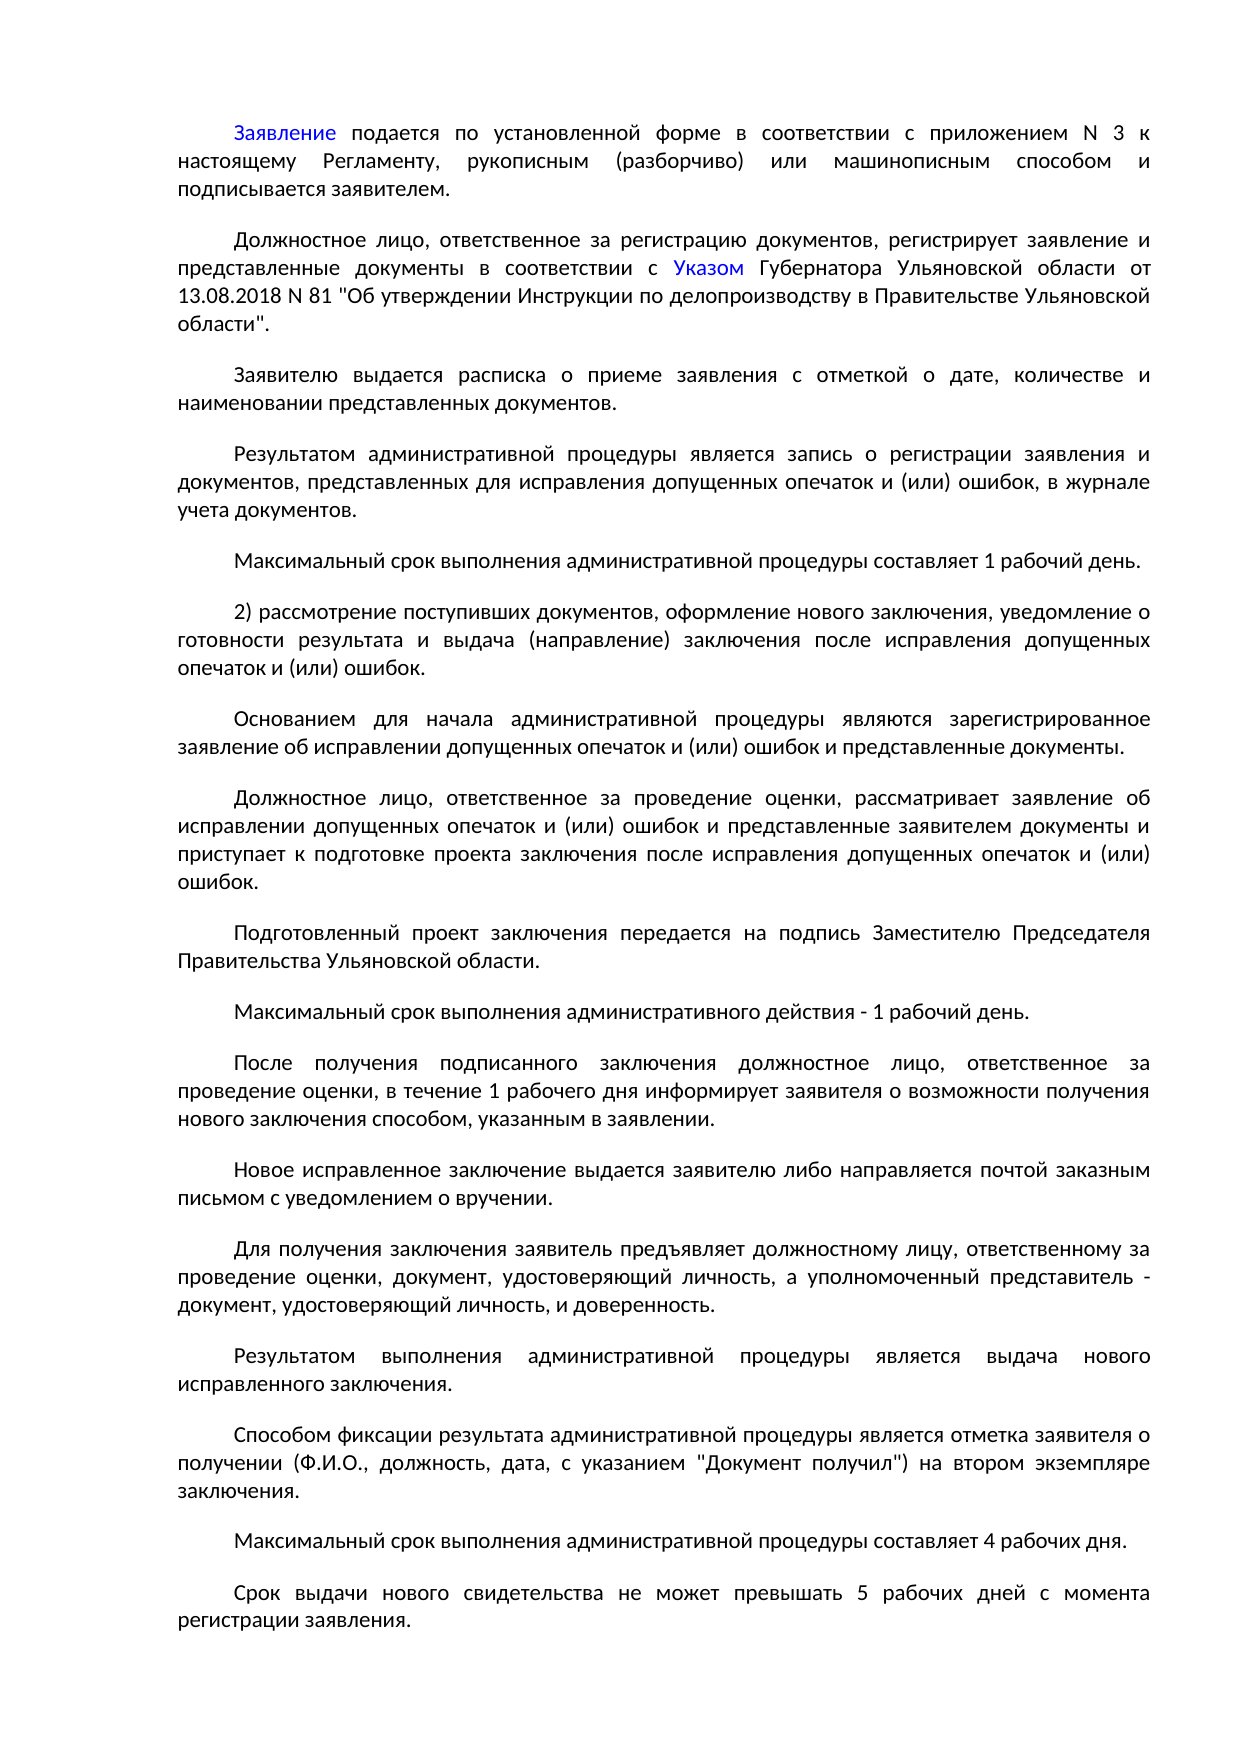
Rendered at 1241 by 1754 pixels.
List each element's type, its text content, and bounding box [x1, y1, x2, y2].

text После получения подписанного заключения должностное лицо, ответственное за проведение оценки, в течение 1 рабочего дня информирует заявителя о возможности получения нового заключения способом, указанным в заявлении. [177, 1048, 1152, 1132]
text Способом фиксации результата административной процедуры является отметка заявителя о получении (Ф.И.О., должность, дата, с указанием "Документ получил") на втором экземпляре заключения. [177, 1420, 1152, 1504]
text Должностное лицо, ответственное за регистрацию документов, регистрирует заявление и представленные документы в соответствии с Указом Губернатора Ульяновской области от 13.08.2018 N 81 "Об утверждении Инструкции по делопроизводству в Правительстве Ульяновской области". [177, 225, 1152, 337]
text Должностное лицо, ответственное за проведение оценки, рассматривает заявление об исправлении допущенных опечаток и (или) ошибок и представленные заявителем документы и приступает к подготовке проекта заключения после исправления допущенных опечаток и (или) ошибок. [177, 783, 1152, 895]
text Для получения заключения заявитель предъявляет должностному лицу, ответственному за проведение оценки, документ, удостоверяющий личность, а уполномоченный представитель - документ, удостоверяющий личность, и доверенность. [177, 1234, 1152, 1318]
text Максимальный срок выполнения административной процедуры составляет 1 рабочий день. [177, 546, 1152, 574]
text 2) рассмотрение поступивших документов, оформление нового заключения, уведомление о готовности результата и выдача (направление) заключения после исправления допущенных опечаток и (или) ошибок. [177, 597, 1152, 681]
text Результатом административной процедуры является запись о регистрации заявления и документов, представленных для исправления допущенных опечаток и (или) ошибок, в журнале учета документов. [177, 439, 1152, 523]
text Максимальный срок выполнения административного действия - 1 рабочий день. [177, 997, 1152, 1025]
text Результатом выполнения административной процедуры является выдача нового исправленного заключения. [177, 1341, 1152, 1397]
text Заявителю выдается расписка о приеме заявления с отметкой о дате, количестве и наименовании представленных документов. [177, 360, 1152, 416]
text Заявление подается по установленной форме в соответствии с приложением N 3 к настоящему Регламенту, рукописным (разборчиво) или машинописным способом и подписывается заявителем. [177, 118, 1152, 202]
text Новое исправленное заключение выдается заявителю либо направляется почтой заказным письмом с уведомлением о вручении. [177, 1155, 1152, 1211]
text Основанием для начала административной процедуры являются зарегистрированное заявление об исправлении допущенных опечаток и (или) ошибок и представленные документы. [177, 704, 1152, 760]
text Подготовленный проект заключения передается на подпись Заместителю Председателя Правительства Ульяновской области. [177, 918, 1152, 974]
text Срок выдачи нового свидетельства не может превышать 5 рабочих дней с момента регистрации заявления. [177, 1578, 1152, 1634]
text Максимальный срок выполнения административной процедуры составляет 4 рабочих дня. [177, 1527, 1152, 1555]
